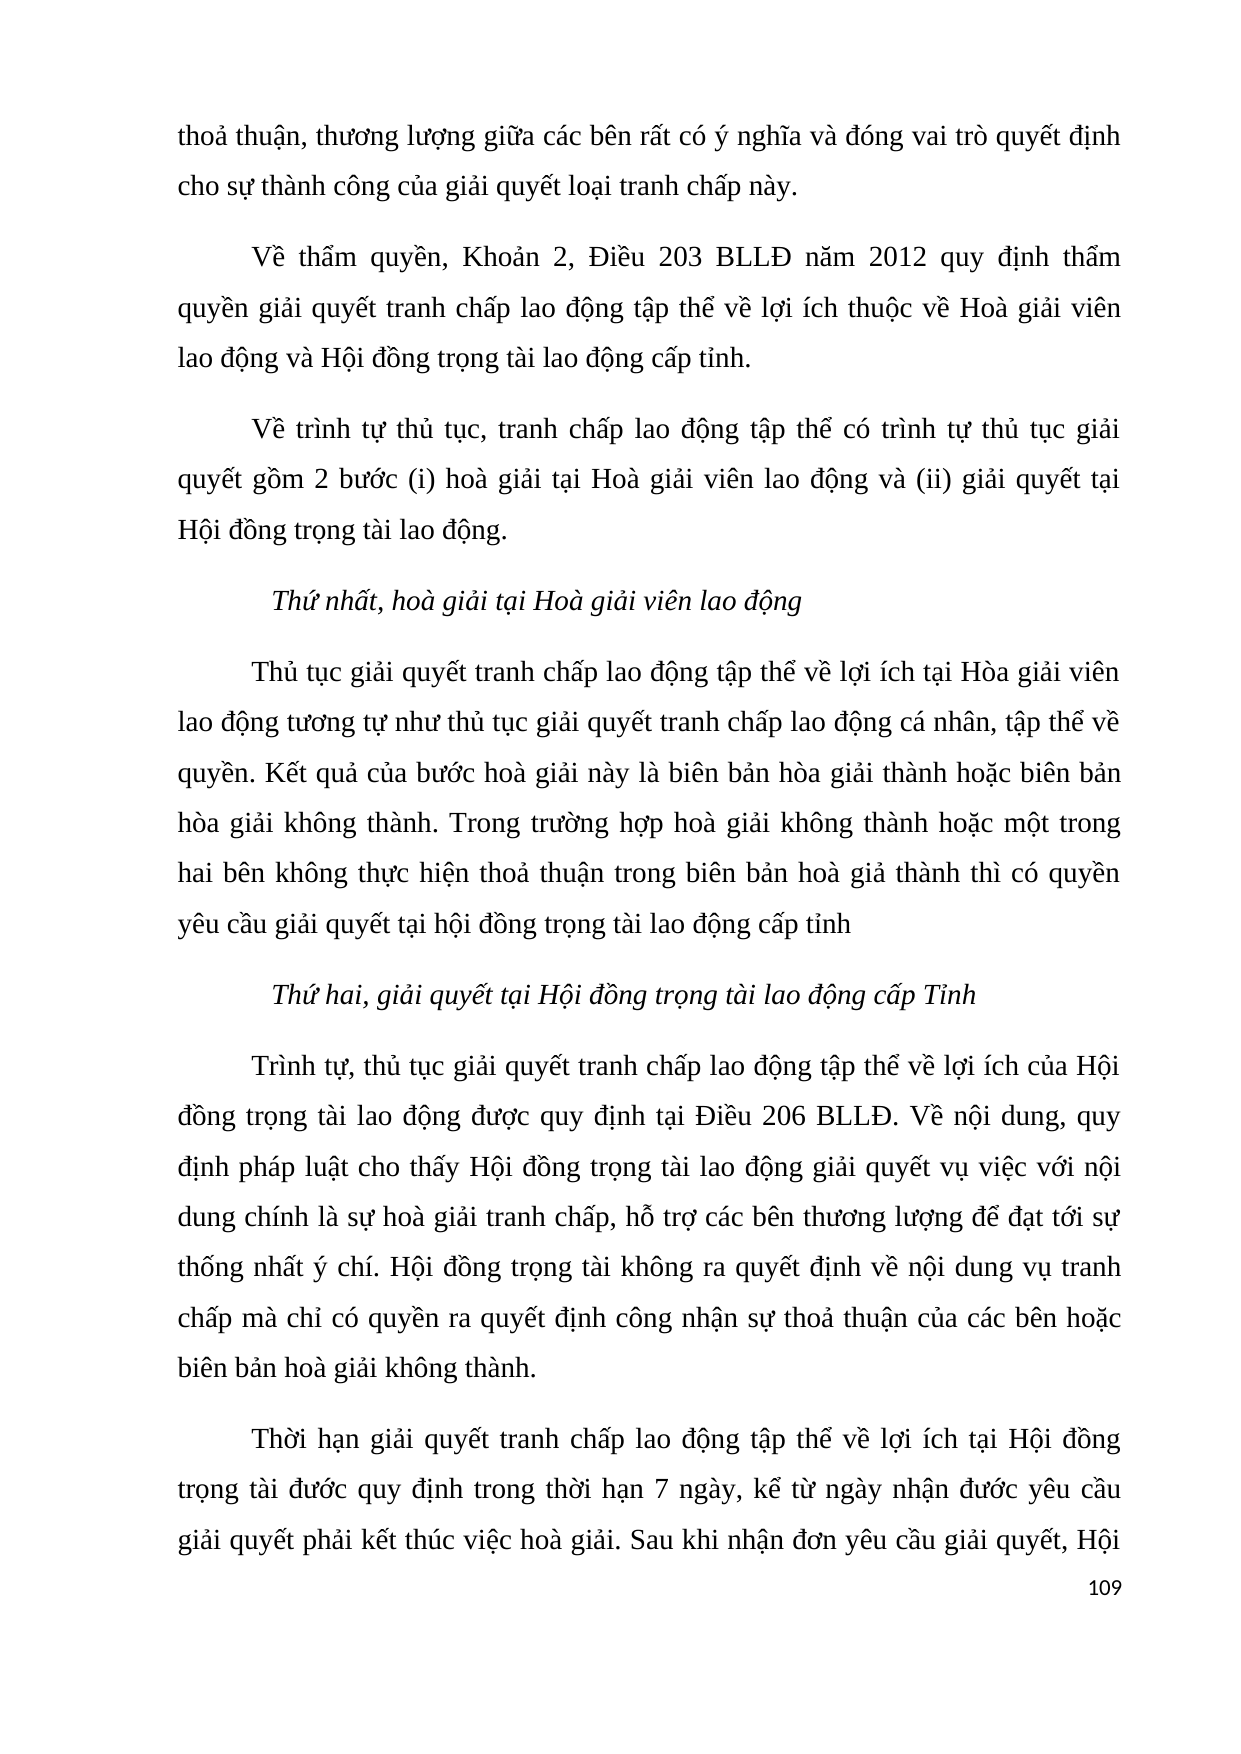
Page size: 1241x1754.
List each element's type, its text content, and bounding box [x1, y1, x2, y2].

text Thủ tục giải quyết tranh chấp lao động tập thể về lợi ích tại Hòa giải viên lao động tương tự như thủ tục giải quyết tranh chấp lao động cá nhân, tập thể về quyền. Kết quả của bước hoà giải này là biên bản hòa giải thành hoặc biên bản hòa giải không thành. Trong trường hợp hoà giải không thành hoặc một trong hai bên không thực hiện thoả thuận trong biên bản hoà giả thành thì có quyền yêu cầu giải quyết tại hội đồng trọng tài lao động cấp tỉnh [177, 654, 1122, 939]
text Thứ nhất, hoà giải tại Hoà giải viên lao động [271, 583, 1122, 617]
text Về trình tự thủ tục, tranh chấp lao động tập thể có trình tự thủ tục giải quyết gồm 2 bước (i) hoà giải tại Hoà giải viên lao động và (ii) giải quyết tại Hội đồng trọng tài lao động. [177, 411, 1122, 546]
text Trình tự, thủ tục giải quyết tranh chấp lao động tập thể về lợi ích của Hội đồng trọng tài lao động được quy định tại Điều 206 BLLĐ. Về nội dung, quy định pháp luật cho thấy Hội đồng trọng tài lao động giải quyết vụ việc với nội dung chính là sự hoà giải tranh chấp, hỗ trợ các bên thương lượng để đạt tới sự thống nhất ý chí. Hội đồng trọng tài không ra quyết định về nội dung vụ tranh chấp mà chỉ có quyền ra quyết định công nhận sự thoả thuận của các bên hoặc biên bản hoà giải không thành. [177, 1048, 1122, 1383]
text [177, 118, 1122, 202]
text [177, 1421, 1122, 1555]
text Về thẩm quyền, Khoản 2, Điều 203 BLLĐ năm 2012 quy định thẩm quyền giải quyết tranh chấp lao động tập thể về lợi ích thuộc về Hoà giải viên lao động và Hội đồng trọng tài lao động cấp tỉnh. [177, 239, 1122, 374]
text Thứ hai, giải quyết tại Hội đồng trọng tài lao động cấp Tỉnh [271, 977, 1122, 1011]
